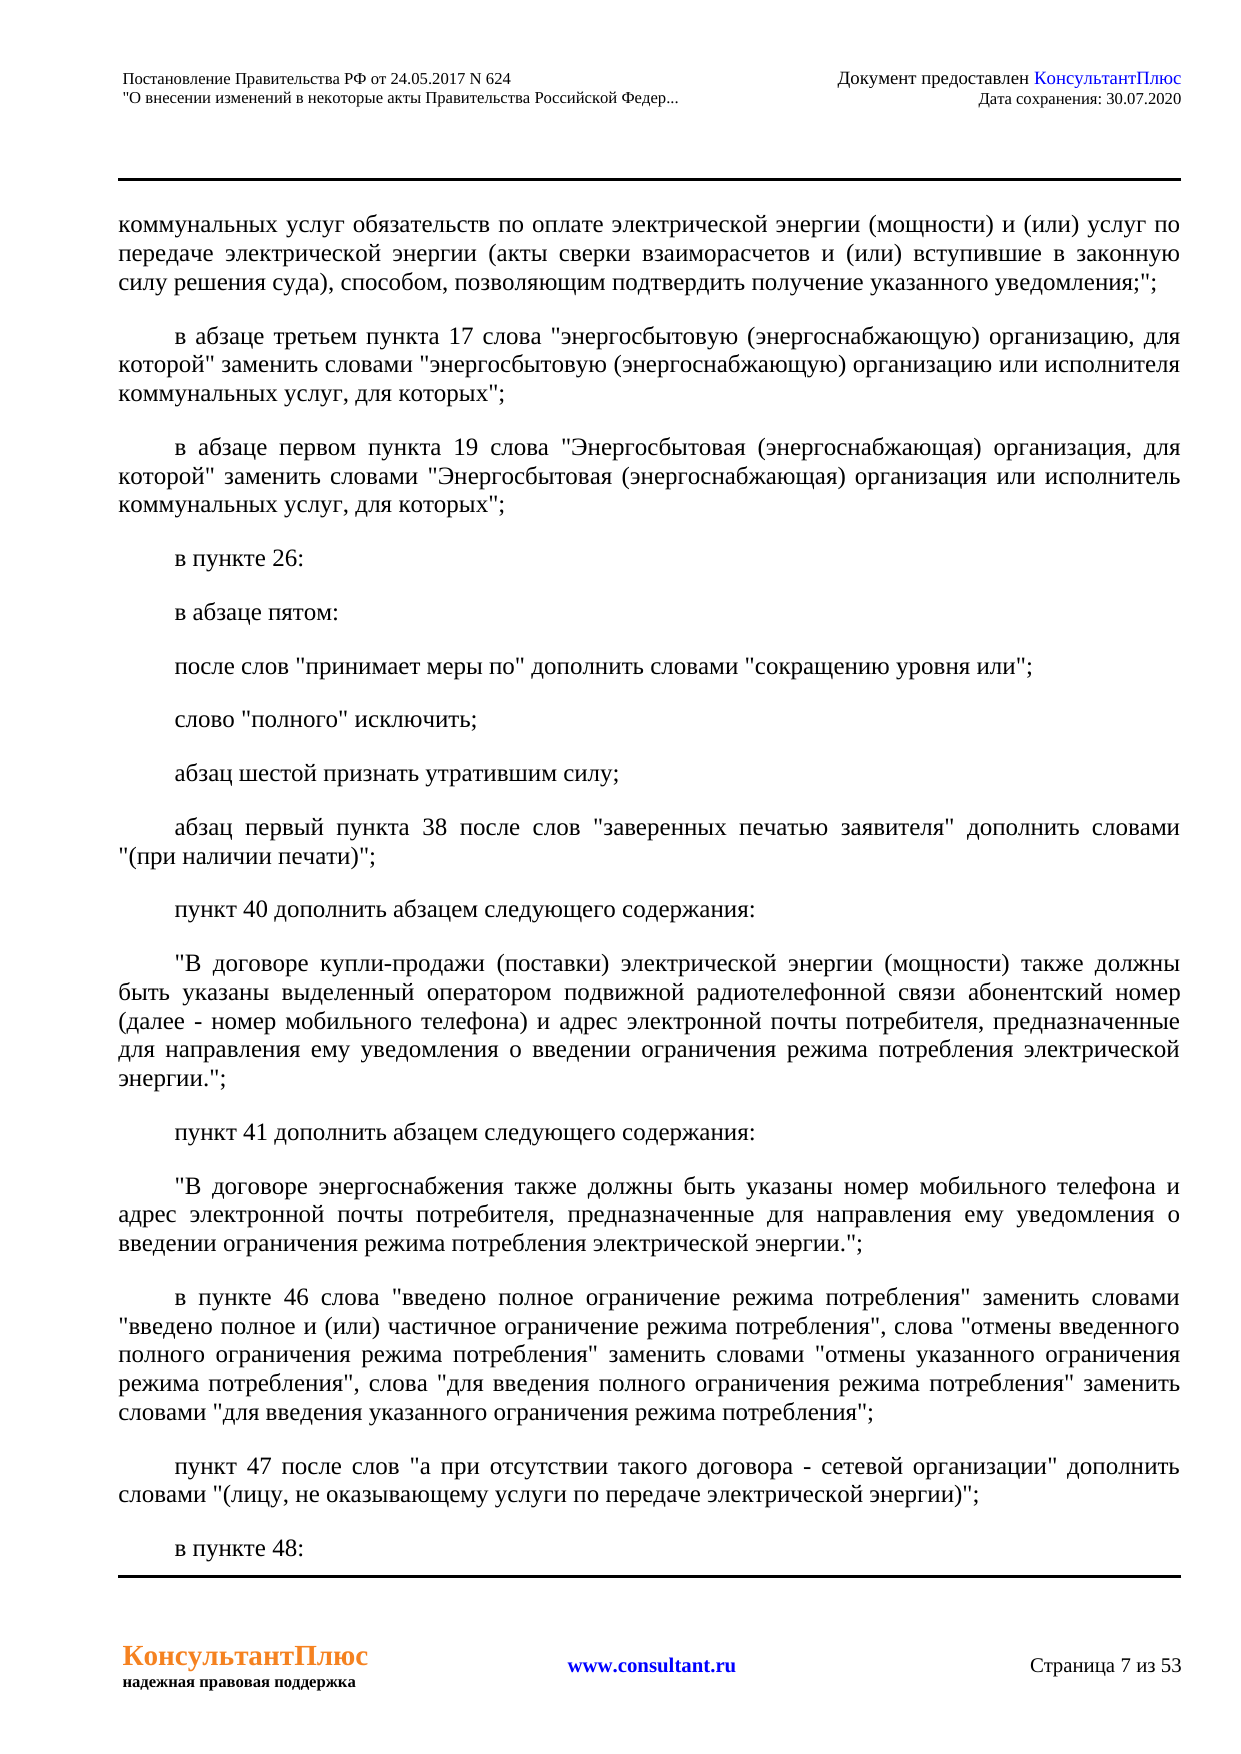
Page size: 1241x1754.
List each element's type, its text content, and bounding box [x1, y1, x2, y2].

text после слов "принимает меры по" дополнить словами "сокращению уровня или"; [118, 651, 1181, 679]
text пункт 41 дополнить абзацем следующего содержания: [118, 1117, 1181, 1146]
text пункт 40 дополнить абзацем следующего содержания: [118, 894, 1181, 923]
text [118, 209, 1181, 296]
text в абзаце третьем пункта 17 слова "энергосбытовую (энергоснабжающую) организацию, для которой" заменить словами "энергосбытовую (энергоснабжающую) организацию или исполнителя коммунальных услуг, для которых"; [118, 321, 1181, 407]
text "В договоре энергоснабжения также должны быть указаны номер мобильного телефона и адрес электронной почты потребителя, предназначенные для направления ему уведомления о введении ограничения режима потребления электрической энергии."; [118, 1171, 1181, 1257]
text абзац первый пункта 38 после слов "заверенных печатью заявителя" дополнить словами "(при наличии печати)"; [118, 812, 1181, 869]
text пункт 47 после слов "а при отсутствии такого договора - сетевой организации" дополнить словами "(лицу, не оказывающему услуги по передаче электрической энергии)"; [118, 1451, 1181, 1508]
text в пункте 26: [118, 543, 1181, 572]
text слово "полного" исключить; [118, 704, 1181, 733]
text в абзаце пятом: [118, 597, 1181, 626]
text в пункте 48: [118, 1533, 1181, 1562]
text в пункте 46 слова "введено полное ограничение режима потребления" заменить словами "введено полное и (или) частичное ограничение режима потребления", слова "отмены введенного полного ограничения режима потребления" заменить словами "отмены указанного ограничения режима потребления", слова "для введения полного ограничения режима потребления" заменить словами "для введения указанного ограничения режима потребления"; [118, 1282, 1181, 1426]
text в абзаце первом пункта 19 слова "Энергосбытовая (энергоснабжающая) организация, для которой" заменить словами "Энергосбытовая (энергоснабжающая) организация или исполнитель коммунальных услуг, для которых"; [118, 432, 1181, 518]
text абзац шестой признать утратившим силу; [118, 758, 1181, 787]
text "В договоре купли-продажи (поставки) электрической энергии (мощности) также должны быть указаны выделенный оператором подвижной радиотелефонной связи абонентский номер (далее - номер мобильного телефона) и адрес электронной почты потребителя, предназначенные для направления ему уведомления о введении ограничения режима потребления электрической энергии."; [118, 948, 1181, 1092]
